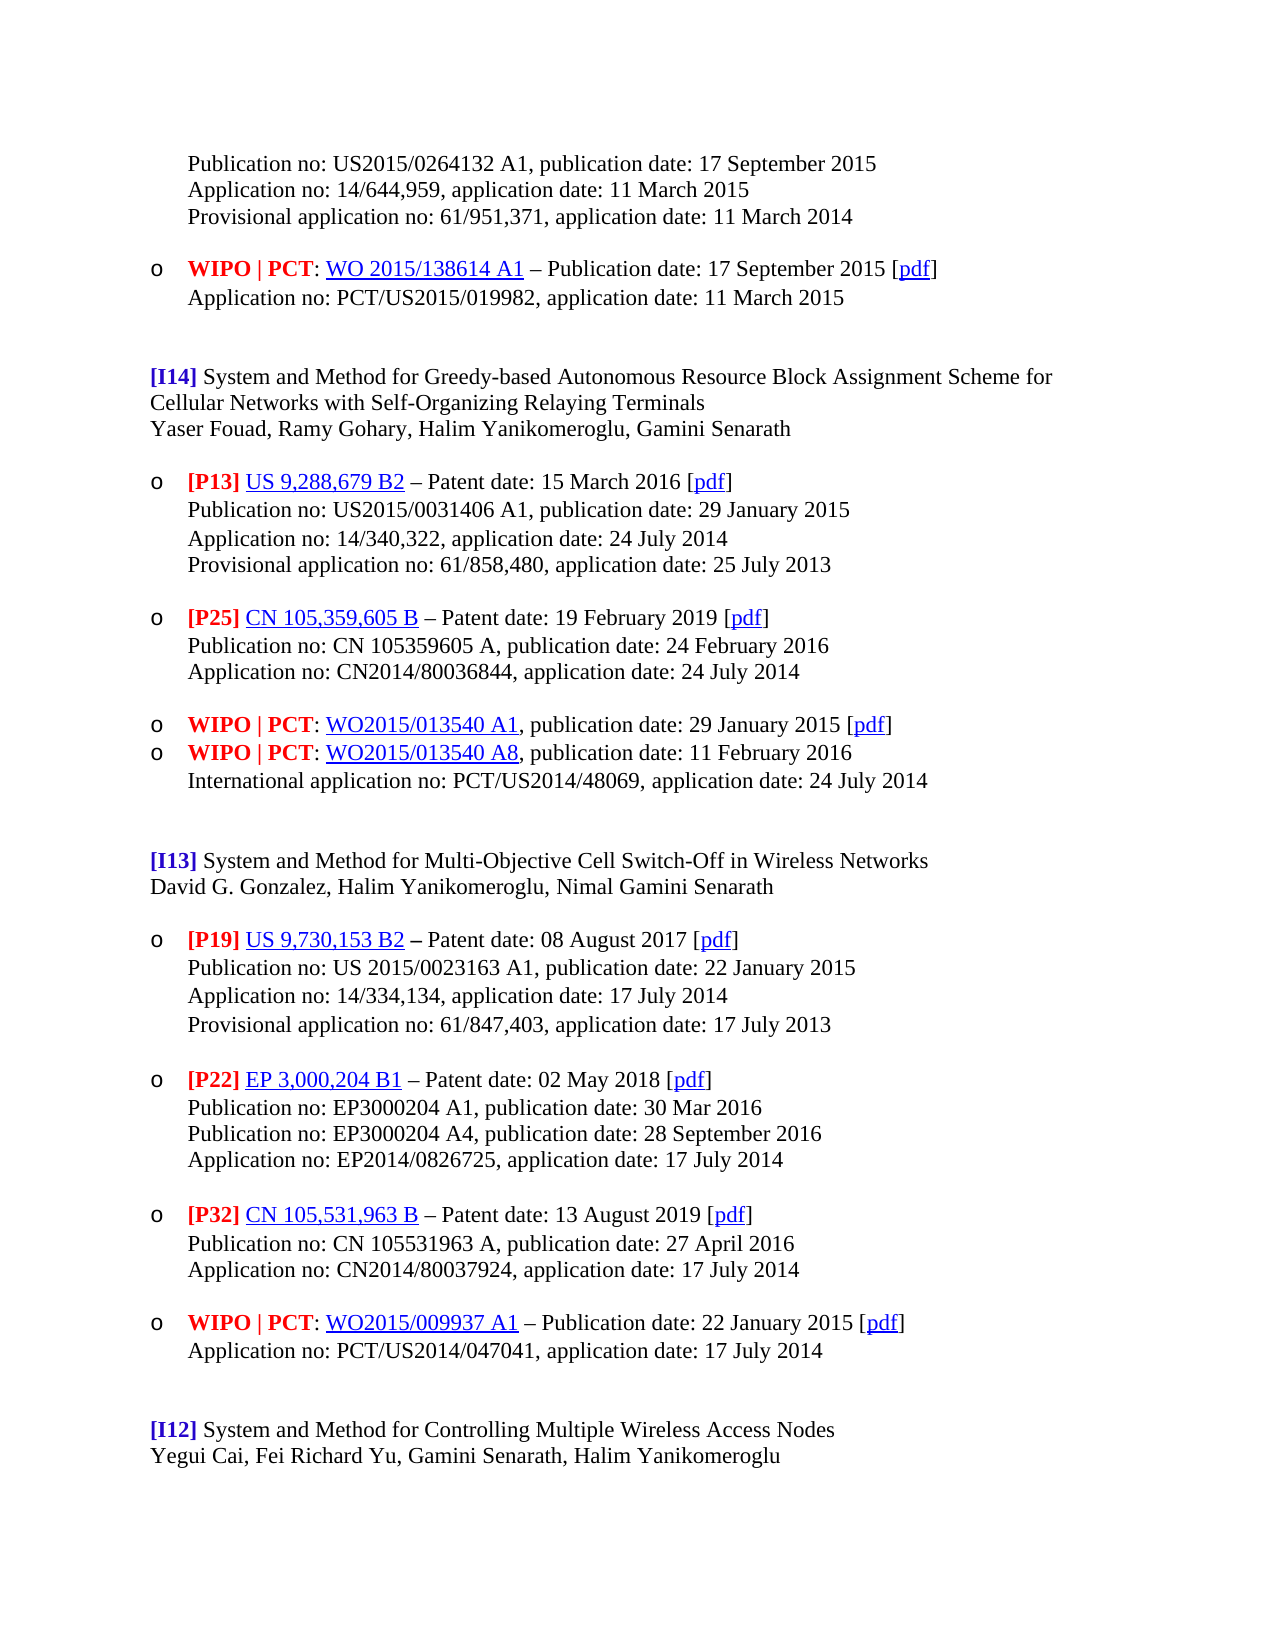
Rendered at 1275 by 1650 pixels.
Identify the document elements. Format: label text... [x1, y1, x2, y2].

list [P25] CN 105,359,605 B – Patent date: 19 February 2019 [pdf] [150, 604, 1125, 632]
list WIPO | PCT: WO2015/013540 A1, publication date: 29 January 2015 [pdf] [150, 711, 1125, 739]
text Application no: EP2014/0826725, application date: 17 July 2014 [150, 1147, 1125, 1173]
list [P32] CN 105,531,963 B – Patent date: 13 August 2019 [pdf] [150, 1201, 1125, 1229]
text Application no: 14/644,959, application date: 11 March 2015 [150, 176, 1125, 203]
text David G. Gonzalez, Halim Yanikomeroglu, Nimal Gamini Senarath [150, 873, 1125, 899]
text International application no: PCT/US2014/48069, application date: 24 July 2014 [150, 768, 1125, 794]
text Provisional application no: 61/858,480, application date: 25 July 2013 [150, 551, 1125, 577]
list [P13] US 9,288,679 B2 – Patent date: 15 March 2016 [pdf] [150, 468, 1125, 496]
text Application no: CN2014/80036844, application date: 24 July 2014 [150, 658, 1125, 685]
list [P19] US 9,730,153 B2 – Patent date: 08 August 2017 [pdf] [150, 926, 1125, 954]
text Provisional application no: 61/951,371, application date: 11 March 2014 [150, 203, 1125, 229]
list WIPO | PCT: WO2015/013540 A8, publication date: 11 February 2016 [150, 739, 1125, 768]
text Application no: 14/334,134, application date: 17 July 2014 [150, 982, 1125, 1009]
text Application no: PCT/US2015/019982, application date: 11 March 2015 [150, 284, 1125, 310]
text Publication no: EP3000204 A4, publication date: 28 September 2016 [150, 1120, 1125, 1147]
list [P22] EP 3,000,204 B1 – Patent date: 02 May 2018 [pdf] [150, 1066, 1125, 1094]
text [I14] System and Method for Greedy-based Autonomous Resource Block Assignment Scheme for Cellular Networks with Self-Organizing Relaying Terminals [150, 363, 1125, 415]
text [I13] System and Method for Multi-Objective Cell Switch-Off in Wireless Networks [150, 847, 1125, 873]
text Provisional application no: 61/847,403, application date: 17 July 2013 [150, 1011, 1125, 1037]
list WIPO | PCT: WO2015/009937 A1 – Publication date: 22 January 2015 [pdf] [150, 1309, 1125, 1337]
list WIPO | PCT: WO 2015/138614 A1 – Publication date: 17 September 2015 [pdf] [150, 255, 1125, 284]
text Application no: PCT/US2014/047041, application date: 17 July 2014 [150, 1337, 1125, 1363]
text Yegui Cai, Fei Richard Yu, Gamini Senarath, Halim Yanikomeroglu [150, 1442, 1125, 1469]
text Publication no: US 2015/0023163 A1, publication date: 22 January 2015 [150, 954, 1125, 980]
text [I12] System and Method for Controlling Multiple Wireless Access Nodes [150, 1416, 1125, 1442]
text Publication no: US2015/0031406 A1, publication date: 29 January 2015 [150, 496, 1125, 523]
text Publication no: CN 105359605 A, publication date: 24 February 2016 [150, 632, 1125, 658]
list Publication no: CN 105531963 A, publication date: 27 April 2016 [150, 1229, 1125, 1256]
text Yaser Fouad, Ramy Gohary, Halim Yanikomeroglu, Gamini Senarath [150, 415, 1125, 442]
text Publication no: US2015/0264132 A1, publication date: 17 September 2015 [150, 150, 1125, 176]
text Application no: 14/340,322, application date: 24 July 2014 [150, 525, 1125, 551]
text Publication no: EP3000204 A1, publication date: 30 Mar 2016 [150, 1094, 1125, 1120]
list Application no: CN2014/80037924, application date: 17 July 2014 [150, 1256, 1125, 1282]
